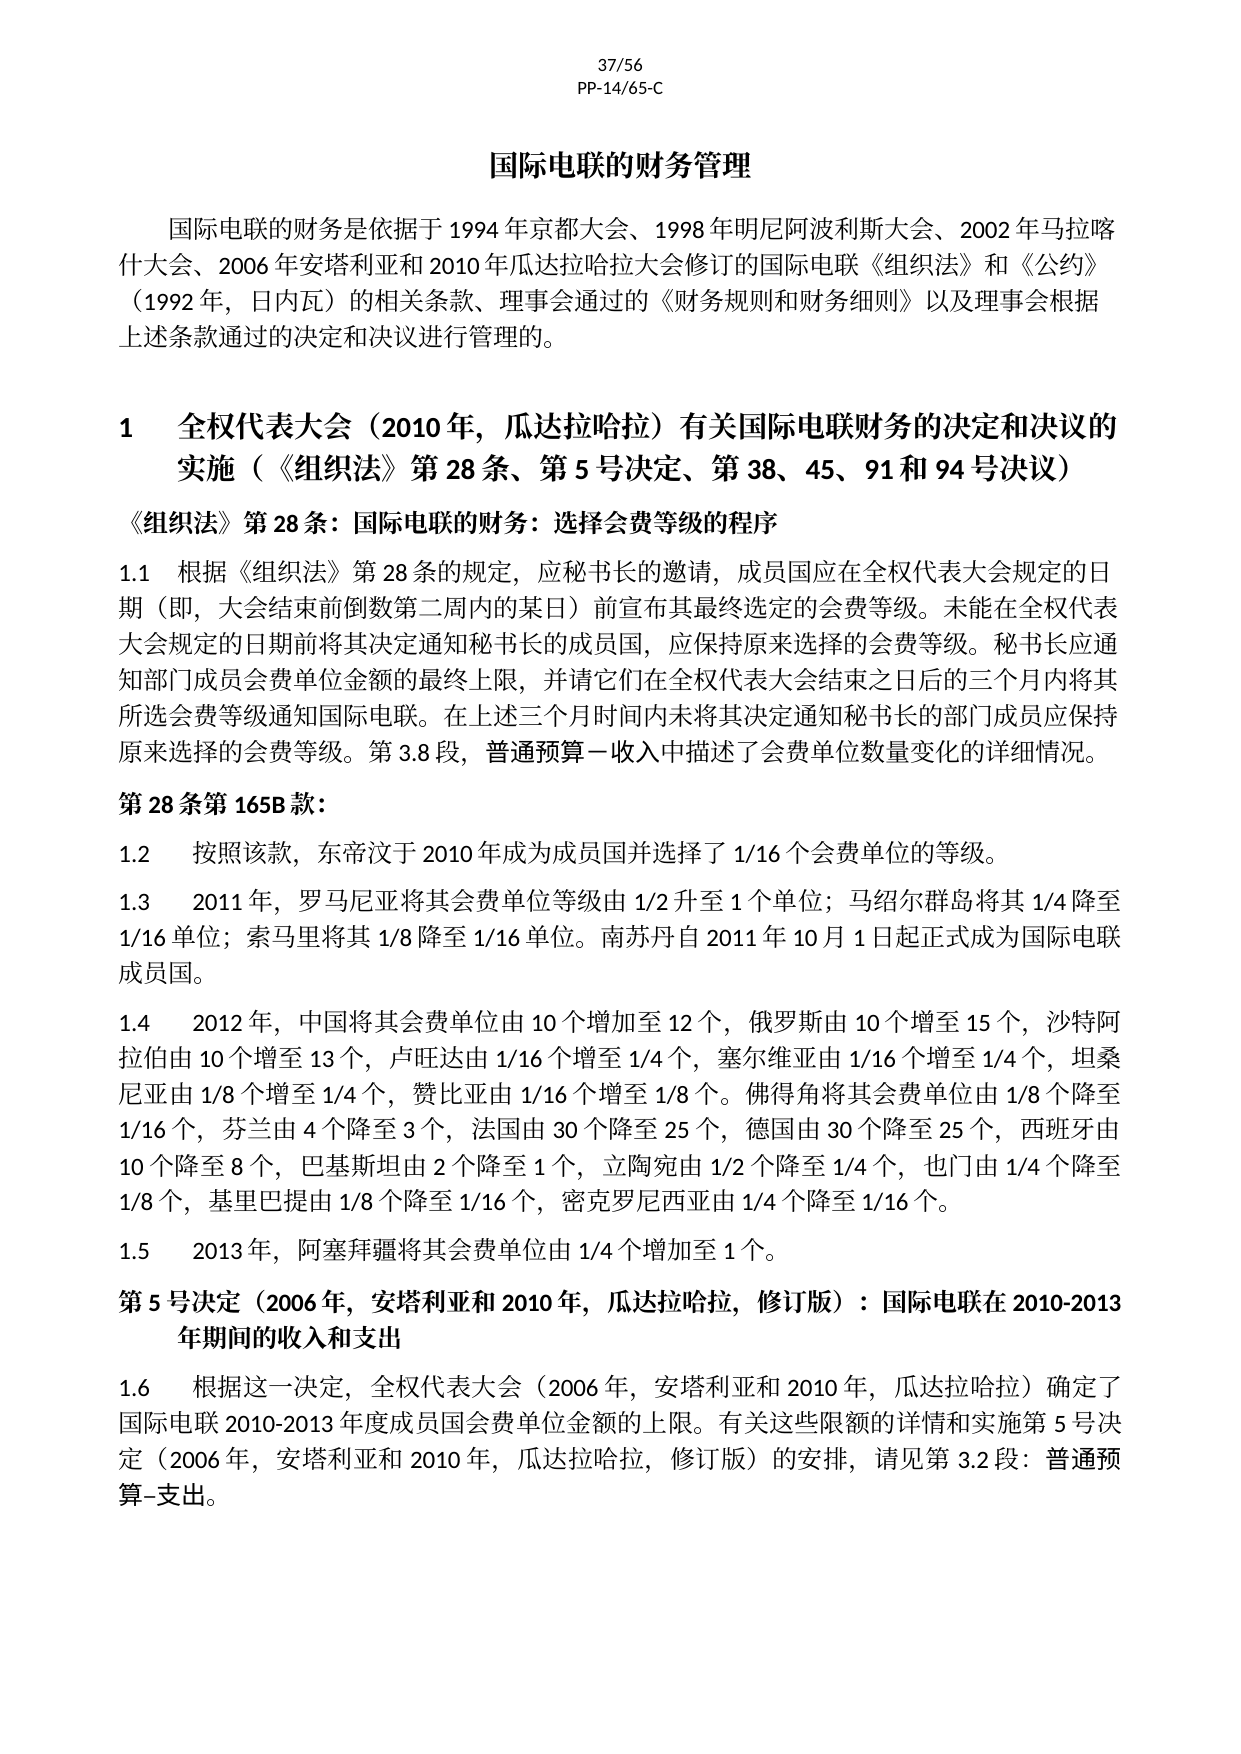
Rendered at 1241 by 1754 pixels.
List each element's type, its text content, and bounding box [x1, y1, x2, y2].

text 1.4 2012年，中国将其会费单位由10个增加至12个，俄罗斯由10个增至15个，沙特阿拉伯由10个增至13个，卢旺达由1/16个增至1/4个，塞尔维亚由1/16个增至1/4个，坦桑尼亚由1/8个增至1/4个，赞比亚由1/16个增至1/8个。佛得角将其会费单位由1/8个降至1/16个，芬兰由4个降至3个，法国由30个降至25个，德国由30个降至25个，西班牙由10个降至8个，巴基斯坦由2个降至1个，立陶宛由1/2个降至1/4个，也门由1/4个降至1/8个，基里巴提由1/8个降至1/16个，密克罗尼西亚由1/4个降至1/16个。 [118, 1002, 1122, 1218]
text 1.3 2011年，罗马尼亚将其会费单位等级由1/2升至1个单位；马绍尔群岛将其1/4降至1/16单位；索马里将其1/8降至1/16单位。南苏丹自2011年10月1日起正式成为国际电联成员国。 [118, 882, 1122, 990]
subtitle 《组织法》第28条：国际电联的财务：选择会费等级的程序 [118, 504, 1122, 540]
subtitle 第5号决定（2006年，安塔利亚和2010年，瓜达拉哈拉，修订版）：国际电联在2010-2013年期间的收入和支出 [118, 1283, 1122, 1355]
title 国际电联的财务是依据于1994年京都大会、1998年明尼阿波利斯大会、2002年马拉喀什大会、2006年安塔利亚和2010年瓜达拉哈拉大会修订的国际电联《组织法》和《公约》（1992年，日内瓦）的相关条款、理事会通过的《财务规则和财务细则》以及理事会根据上述条款通过的决定和决议进行管理的。 [118, 210, 1122, 354]
text 1.5 2013年，阿塞拜疆将其会费单位由1/4个增加至1个。 [118, 1231, 1122, 1266]
text 1.1 根据《组织法》第28条的规定，应秘书长的邀请，成员国应在全权代表大会规定的日期（即，大会结束前倒数第二周内的某日）前宣布其最终选定的会费等级。未能在全权代表大会规定的日期前将其决定通知秘书长的成员国，应保持原来选择的会费等级。秘书长应通知部门成员会费单位金额的最终上限，并请它们在全权代表大会结束之日后的三个月内将其所选会费等级通知国际电联。在上述三个月时间内未将其决定通知秘书长的部门成员应保持原来选择的会费等级。第3.8段，普通预算－收入中描述了会费单位数量变化的详细情况。 [118, 553, 1122, 768]
text 1.6 根据这一决定，全权代表大会（2006年，安塔利亚和2010年，瓜达拉哈拉）确定了国际电联2010-2013年度成员国会费单位金额的上限。有关这些限额的详情和实施第5号决定（2006年，安塔利亚和2010年，瓜达拉哈拉，修订版）的安排，请见第3.2段：普通预算–支出。 [118, 1367, 1122, 1512]
text 1.2 按照该款，东帝汶于2010年成为成员国并选择了1/16个会费单位的等级。 [118, 834, 1122, 869]
title 国际电联的财务管理 [118, 143, 1122, 185]
subtitle 第28条第165B款： [118, 785, 1122, 821]
subtitle 1 全权代表大会（2010年，瓜达拉哈拉）有关国际电联财务的决定和决议的实施（《组织法》第28条、第5号决定、第38、45、91和94号决议） [118, 404, 1122, 487]
